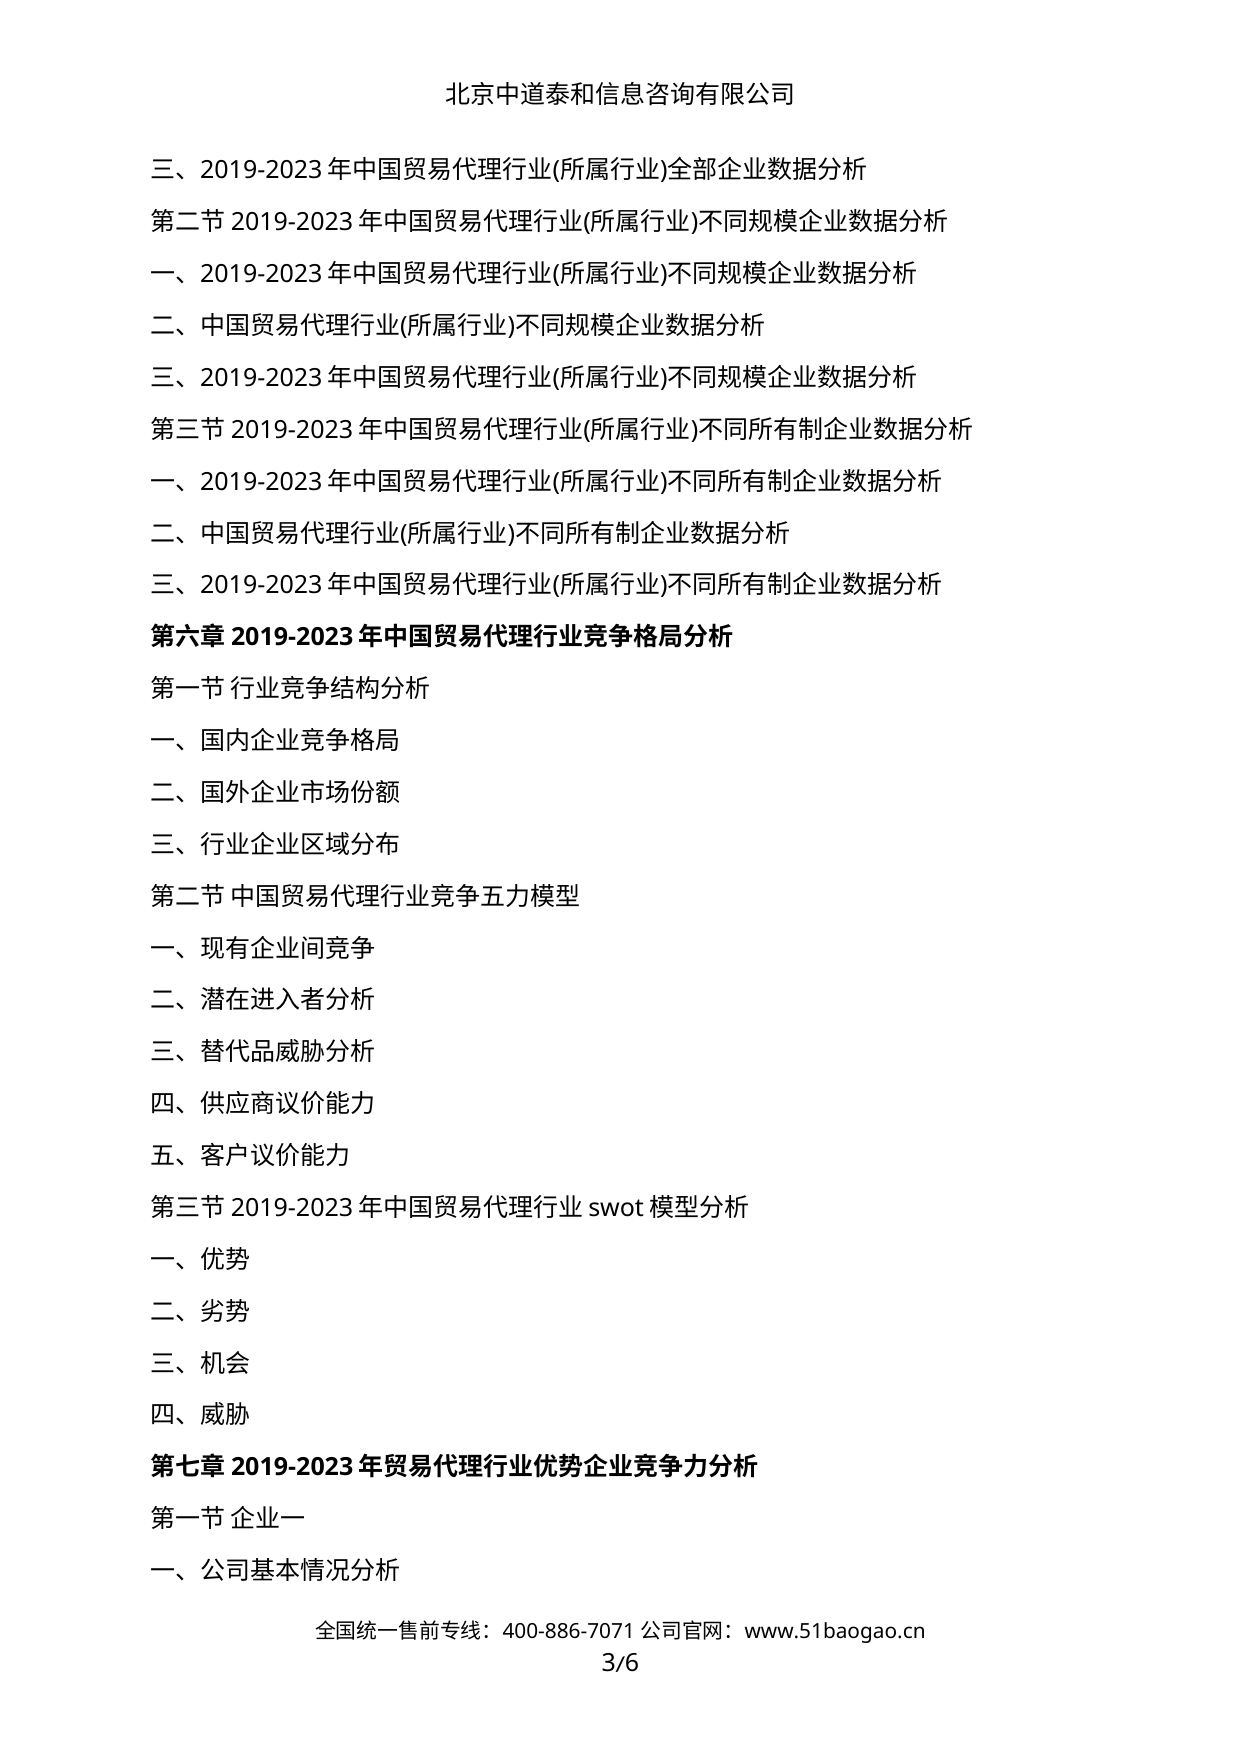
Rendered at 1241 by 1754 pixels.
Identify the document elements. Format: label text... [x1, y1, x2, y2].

text 五、客户议价能力 [150, 1136, 1090, 1172]
text 第三节 2019-2023年中国贸易代理行业(所属行业)不同所有制企业数据分析 [150, 409, 1090, 446]
text 第七章 2019-2023年贸易代理行业优势企业竞争力分析 [150, 1447, 1090, 1483]
text 二、国外企业市场份额 [150, 772, 1090, 809]
text 第三节 2019-2023年中国贸易代理行业swot模型分析 [150, 1187, 1090, 1224]
text 一、国内企业竞争格局 [150, 721, 1090, 757]
text 一、公司基本情况分析 [150, 1551, 1090, 1587]
text 第二节 中国贸易代理行业竞争五力模型 [150, 876, 1090, 912]
text 三、行业企业区域分布 [150, 824, 1090, 861]
text 三、2019-2023年中国贸易代理行业(所属行业)不同规模企业数据分析 [150, 357, 1090, 394]
text 一、2019-2023年中国贸易代理行业(所属行业)不同所有制企业数据分析 [150, 461, 1090, 497]
text 一、2019-2023年中国贸易代理行业(所属行业)不同规模企业数据分析 [150, 254, 1090, 290]
text 第六章 2019-2023年中国贸易代理行业竞争格局分析 [150, 617, 1090, 653]
text 第一节 企业一 [150, 1499, 1090, 1535]
text 三、2019-2023年中国贸易代理行业(所属行业)全部企业数据分析 [150, 150, 1090, 186]
text 四、供应商议价能力 [150, 1084, 1090, 1120]
text 第一节 行业竞争结构分析 [150, 669, 1090, 705]
text 三、2019-2023年中国贸易代理行业(所属行业)不同所有制企业数据分析 [150, 565, 1090, 601]
text 二、劣势 [150, 1291, 1090, 1327]
text 三、机会 [150, 1343, 1090, 1379]
text 二、中国贸易代理行业(所属行业)不同规模企业数据分析 [150, 306, 1090, 342]
text 三、替代品威胁分析 [150, 1032, 1090, 1068]
text 二、中国贸易代理行业(所属行业)不同所有制企业数据分析 [150, 513, 1090, 549]
text 四、威胁 [150, 1395, 1090, 1431]
text 二、潜在进入者分析 [150, 980, 1090, 1016]
text 第二节 2019-2023年中国贸易代理行业(所属行业)不同规模企业数据分析 [150, 202, 1090, 238]
text 一、现有企业间竞争 [150, 928, 1090, 964]
text 一、优势 [150, 1239, 1090, 1276]
